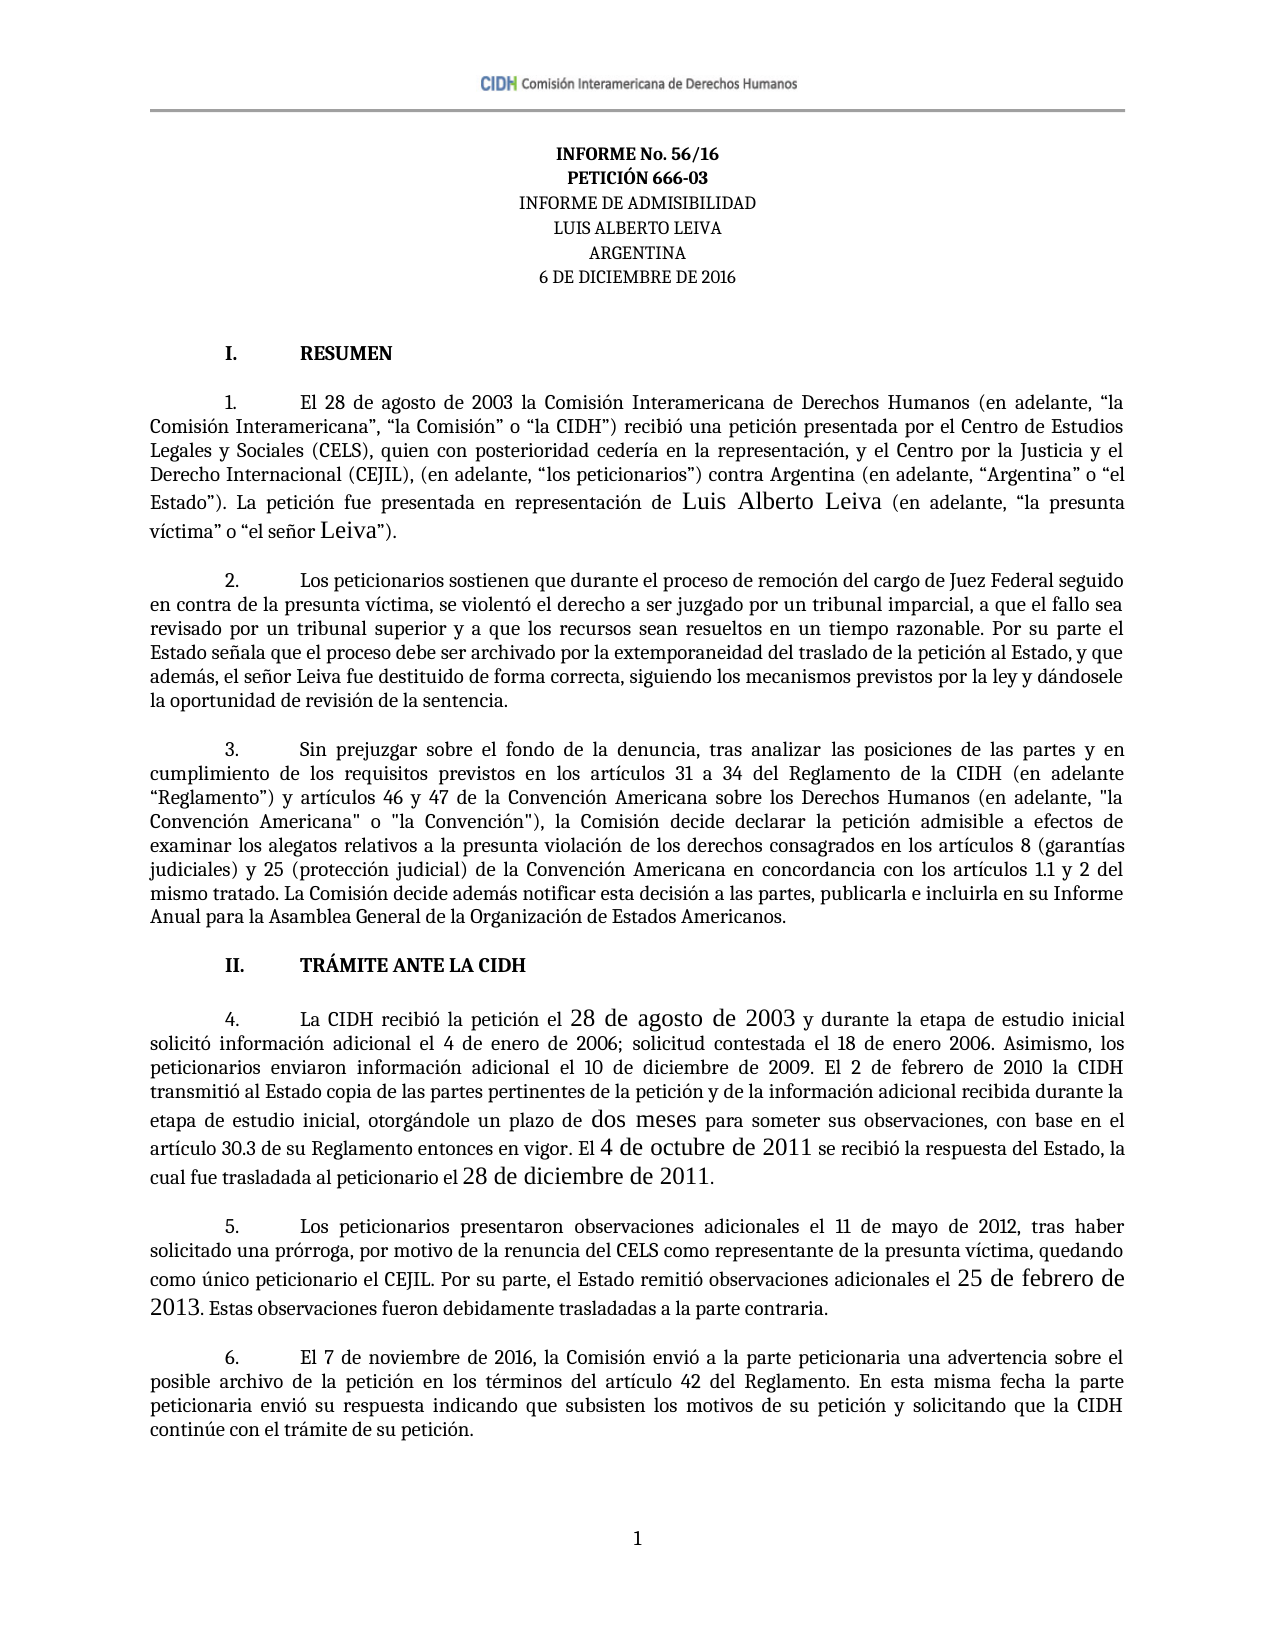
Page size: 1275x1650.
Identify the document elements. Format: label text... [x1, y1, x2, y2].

text I. RESUMEN [150, 341, 1125, 365]
text INFORME DE [150, 193, 1125, 214]
list que durante el proceso de remoción del cargo de Juez Federal seguido en contra de la presunta víctima, se violentó el derecho a ser juzgado por un tribunal imparcial, a que el fallo sea revisado por un tribunal superior y a que los recursos sean resueltos en un tiempo razonable. Por su parte el Estado señala que el proceso debe ser archivado por la extemporaneidad del traslado de la petición al Estado, y que además, el señor Leiva fue destituido de forma correcta, siguiendo los mecanismos previstos por la ley y dándosele la oportunidad de revisión de la sentencia. [150, 569, 1125, 712]
text LUIS ALBERTO LEIVA [150, 217, 1125, 239]
list Sin prejuzgar sobre el fondo de la denuncia, tras analizar y en cumplimiento de los requisitos previstos en los artículos 31 a 34 del Reglamento de la CIDH (en adelante “Reglamento”) y artículos 46 y 47 de la Convención Americana sobre los Derechos Humanos (en adelante, "la Convención Americana" o "la Convención"), la Comisión decide declarar la petición admisible a efectos de examinar los alegatos relativos a la presunta violación 8 (garantías judiciales) y 25 (protección judicial) de la Convención Americana en concordancia con los artículos 1.1 y 2 del mismo tratado. La Comisión decide además notificar esta decisión a las partes, publicarla e incluirla en su Informe Anual para la Asamblea General de la Organización de Estados Americanos. [150, 737, 1125, 929]
list El 28 de agosto de 2003 la Comisión Interamericana de Derechos Humanos (en adelante, “la Comisión Interamericana”, “la Comisión” o “la CIDH”) recibió una petición presentada por el Centro de Estudios Legales y Sociales (CELS), quien con posterioridad cedería en la representación, y el Centro por la Justicia y el Derecho Internacional (CEJIL), (en adelante, “”) contra (en adelante, “” o “el Estado”). La petición fue presentada en representación de (en adelante, “” o “ ”). [150, 390, 1125, 544]
picture [475, 75, 800, 93]
list observaciones adicionales el 11 de mayo de 2012, tras haber solicitado una prórroga, por motivo de la renuncia del CELS como representante de la presunta víctima, quedando como único peticionario el CEJIL. Por su parte, el Estado remitió observaciones adicionales el . Estas observaciones fueron debidamente trasladadas a la parte contraria. [150, 1215, 1125, 1320]
text INFORME No. 56/ [150, 143, 1125, 165]
list El 7 de noviembre de 2016, la Comisión envió a la parte peticionaria una advertencia sobre el posible archivo de la petición en los términos del artículo 42 del Reglamento. En esta misma fecha la parte peticionaria envió su respuesta indicando que subsisten los motivos de su petición y solicitando que la CIDH continúe con el trámite de su petición. [150, 1345, 1125, 1441]
list La CIDH recibió la petición el y durante la etapa de estudio inicial solicitó información adicional el 4 de enero de 2006; el 18 de enero 2006. Asimismo, los peticionarios enviaron información adicional el 10 de diciembre de 2009. El 2 de febrero de 2010 la CIDH transmitió al Estado copia de las partes pertinentes de la petición y de la información adicional recibida durante la etapa de estudio inicial, otorgándole un plazo de para someter sus observaciones, con base en el artículo 30.3 de su Reglamento entonces en vigor. El se recibió la respuesta del Estado, la cual fue trasladada al peticionario el . [150, 1003, 1125, 1190]
text II. TRÁMITE ANTE LA CIDH [150, 954, 1125, 978]
text PETICIÓN 666-03 [150, 168, 1125, 189]
